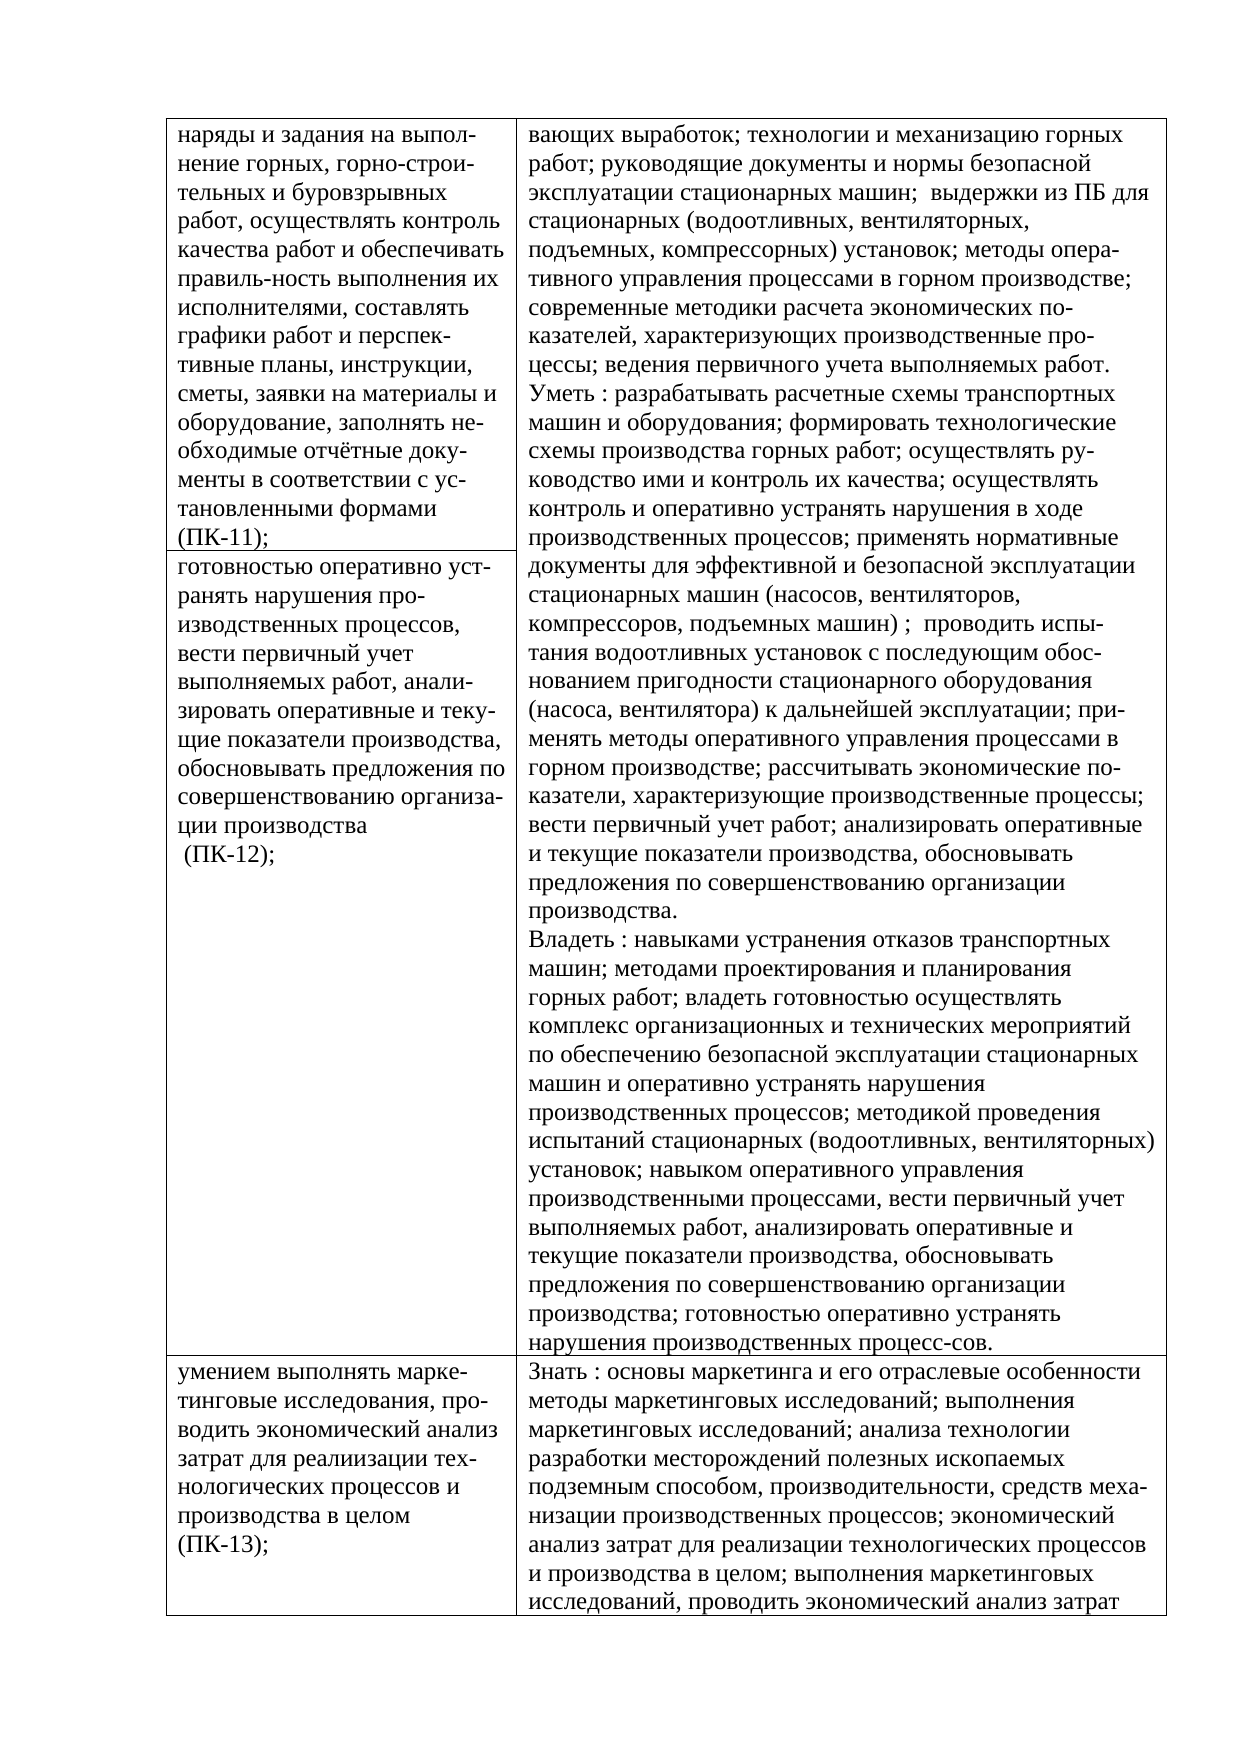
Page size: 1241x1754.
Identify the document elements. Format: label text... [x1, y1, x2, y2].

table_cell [517, 1356, 1166, 1615]
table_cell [167, 119, 516, 550]
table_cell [167, 1356, 516, 1615]
table_cell готовностью оперативно уст-ранять нарушения про-изводственных процессов, вести первичный учет выполняемых работ, анали-зировать оперативные и теку-щие показатели производства, обосновывать предложения по совершенствованию организа-ции производства (ПК-12); [167, 551, 516, 1355]
